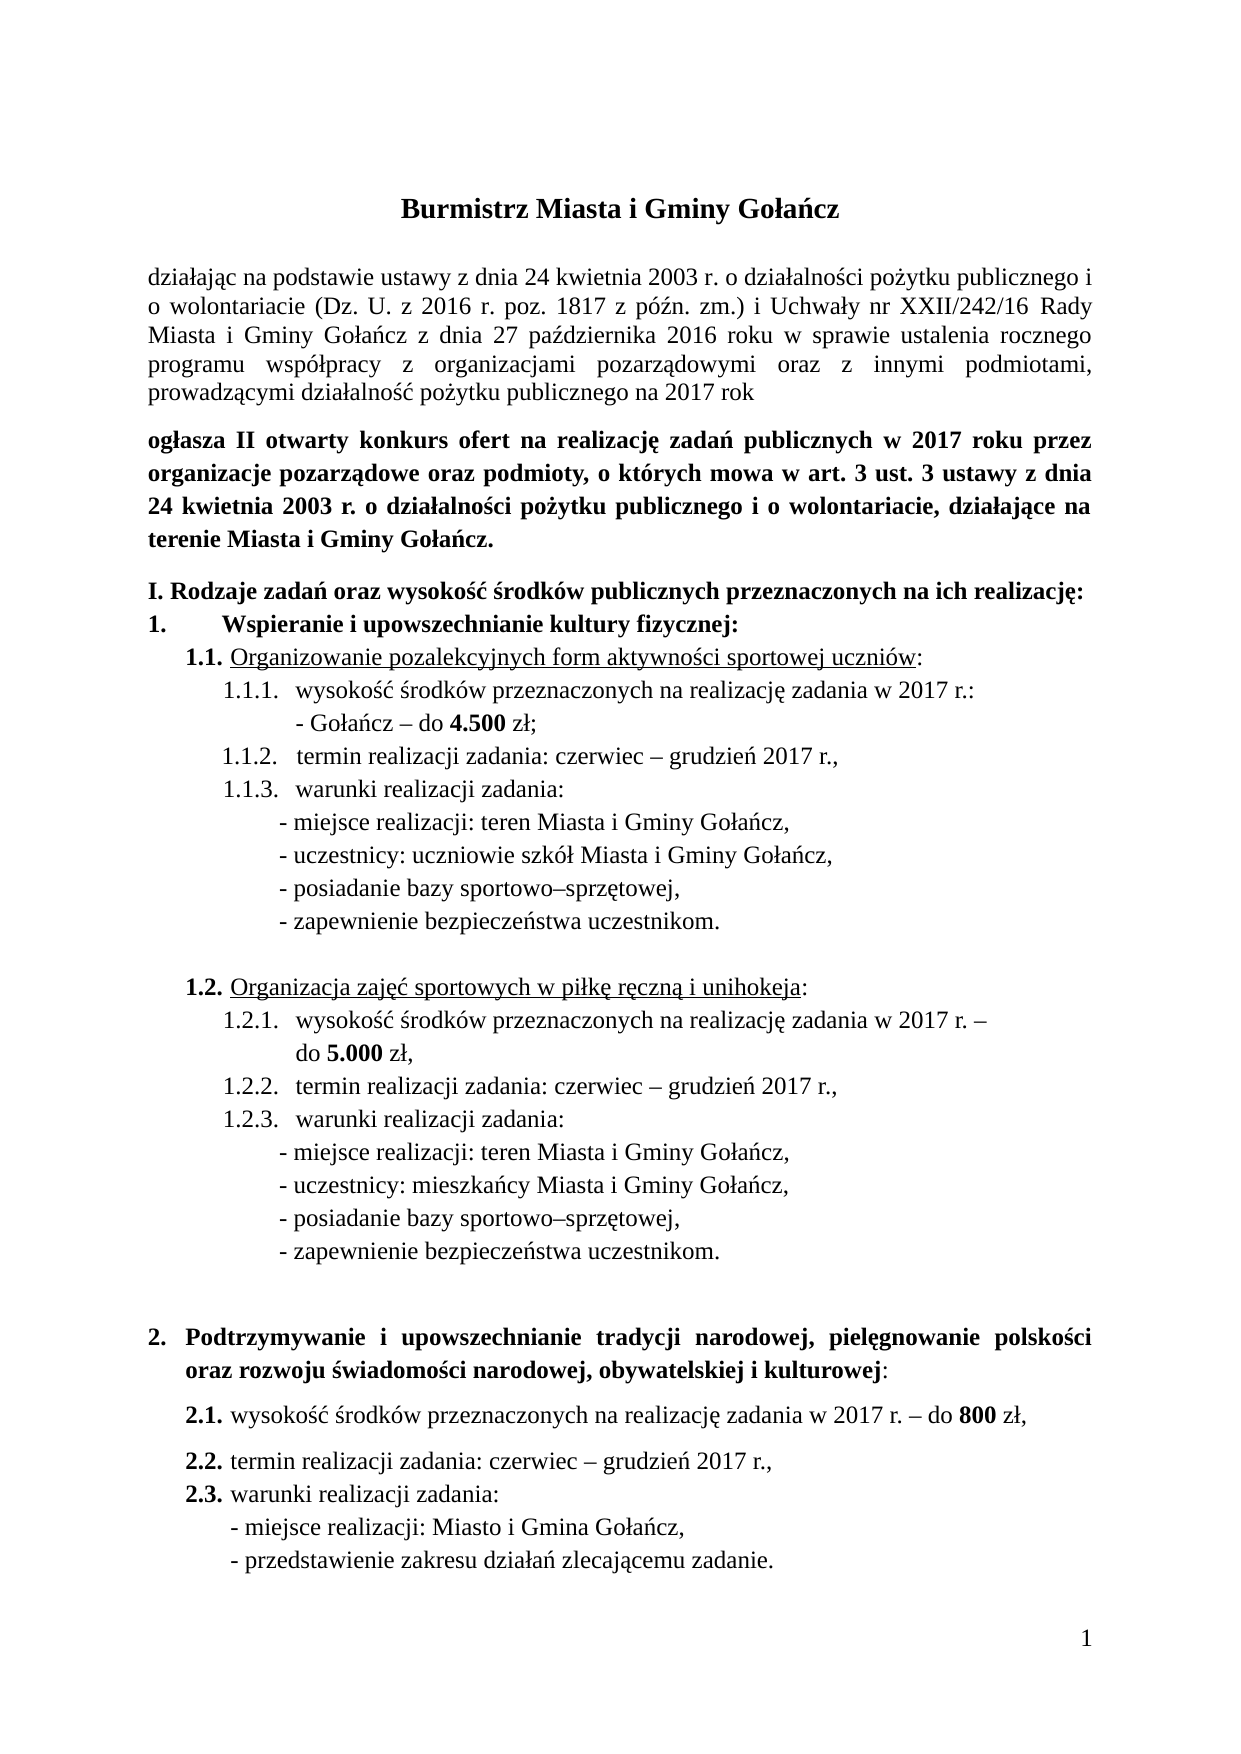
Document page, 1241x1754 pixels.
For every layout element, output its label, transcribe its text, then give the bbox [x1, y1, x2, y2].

list Organizowanie pozalekcyjnych form aktywności sportowej uczniów: [185, 642, 1093, 671]
list - Gołańcz – do 4.500 zł; [185, 708, 1093, 737]
text - uczestnicy: mieszkańcy Miasta i Gminy Gołańcz, [0, 1170, 1093, 1199]
text ogłasza II otwarty konkurs ofert na realizację zadań publicznych w 2017 roku przez organizacje pozarządowe oraz podmioty, o których mowa w art. 3 ust. 3 ustawy z dnia 24 kwietnia 2003 r. o działalności pożytku publicznego i o wolontariacie, działające na terenie Miasta i Gminy Gołańcz. [148, 425, 1093, 553]
list warunki realizacji zadania: [223, 774, 1093, 803]
text - uczestnicy: uczniowie szkół Miasta i Gminy Gołańcz, [0, 840, 1093, 869]
list - miejsce realizacji: Miasto i Gmina Gołańcz, [230, 1512, 1093, 1541]
list warunki realizacji zadania: [185, 1479, 1093, 1508]
list wysokość środków przeznaczonych na realizację zadania w 2017 r.: [223, 675, 1093, 704]
text - miejsce realizacji: teren Miasta i Gminy Gołańcz, [148, 807, 1093, 836]
list wysokość środków przeznaczonych na realizację zadania w 2017 r. – do 5.000 zł, [223, 1005, 1093, 1067]
text - miejsce realizacji: teren Miasta i Gminy Gołańcz, [148, 1137, 1093, 1166]
text - posiadanie bazy sportowo–sprzętowej, [0, 873, 1093, 902]
text I. Rodzaje zadań oraz wysokość środków publicznych przeznaczonych na ich realizację: [148, 576, 1093, 604]
list termin realizacji zadania: czerwiec – grudzień 2017 r., [185, 1446, 1093, 1475]
list Wspieranie i upowszechnianie kultury fizycznej: [148, 609, 1093, 638]
list - przedstawienie zakresu działań zlecającemu zadanie. [230, 1545, 1093, 1574]
list wysokość środków przeznaczonych na realizację zadania w 2017 r. – do 800 zł, [185, 1401, 1093, 1429]
list Organizacja zajęć sportowych w piłkę ręczną i unihokeja: [185, 972, 1093, 1001]
list 1.1.2. termin realizacji zadania: czerwiec – grudzień 2017 r., [221, 741, 1093, 770]
list Podtrzymywanie i upowszechnianie tradycji narodowej, pielęgnowanie polskości oraz rozwoju świadomości narodowej, obywatelskiej i kulturowej: [148, 1322, 1093, 1384]
text - posiadanie bazy sportowo–sprzętowej, [0, 1203, 1093, 1232]
list termin realizacji zadania: czerwiec – grudzień 2017 r., [223, 1071, 1093, 1100]
text - zapewnienie bezpieczeństwa uczestnikom. [148, 1236, 1093, 1265]
text - zapewnienie bezpieczeństwa uczestnikom. [0, 906, 1093, 935]
list warunki realizacji zadania: [223, 1104, 1093, 1133]
title Burmistrz Miasta i Gminy Gołańcz [148, 191, 1093, 224]
subtitle działając na podstawie ustawy z dnia 24 kwietnia 2003 r. o działalności pożytku publicznego i o wolontariacie (Dz. U. z 2016 r. poz. 1817 z późn. zm.) i Uchwały nr XXII/242/16 Rady Miasta i Gminy Gołańcz z dnia 27 października 2016 roku w sprawie ustalenia rocznego programu współpracy z organizacjami pozarządowymi oraz z innymi podmiotami, prowadzącymi działalność pożytku publicznego na 2017 rok [148, 262, 1093, 406]
